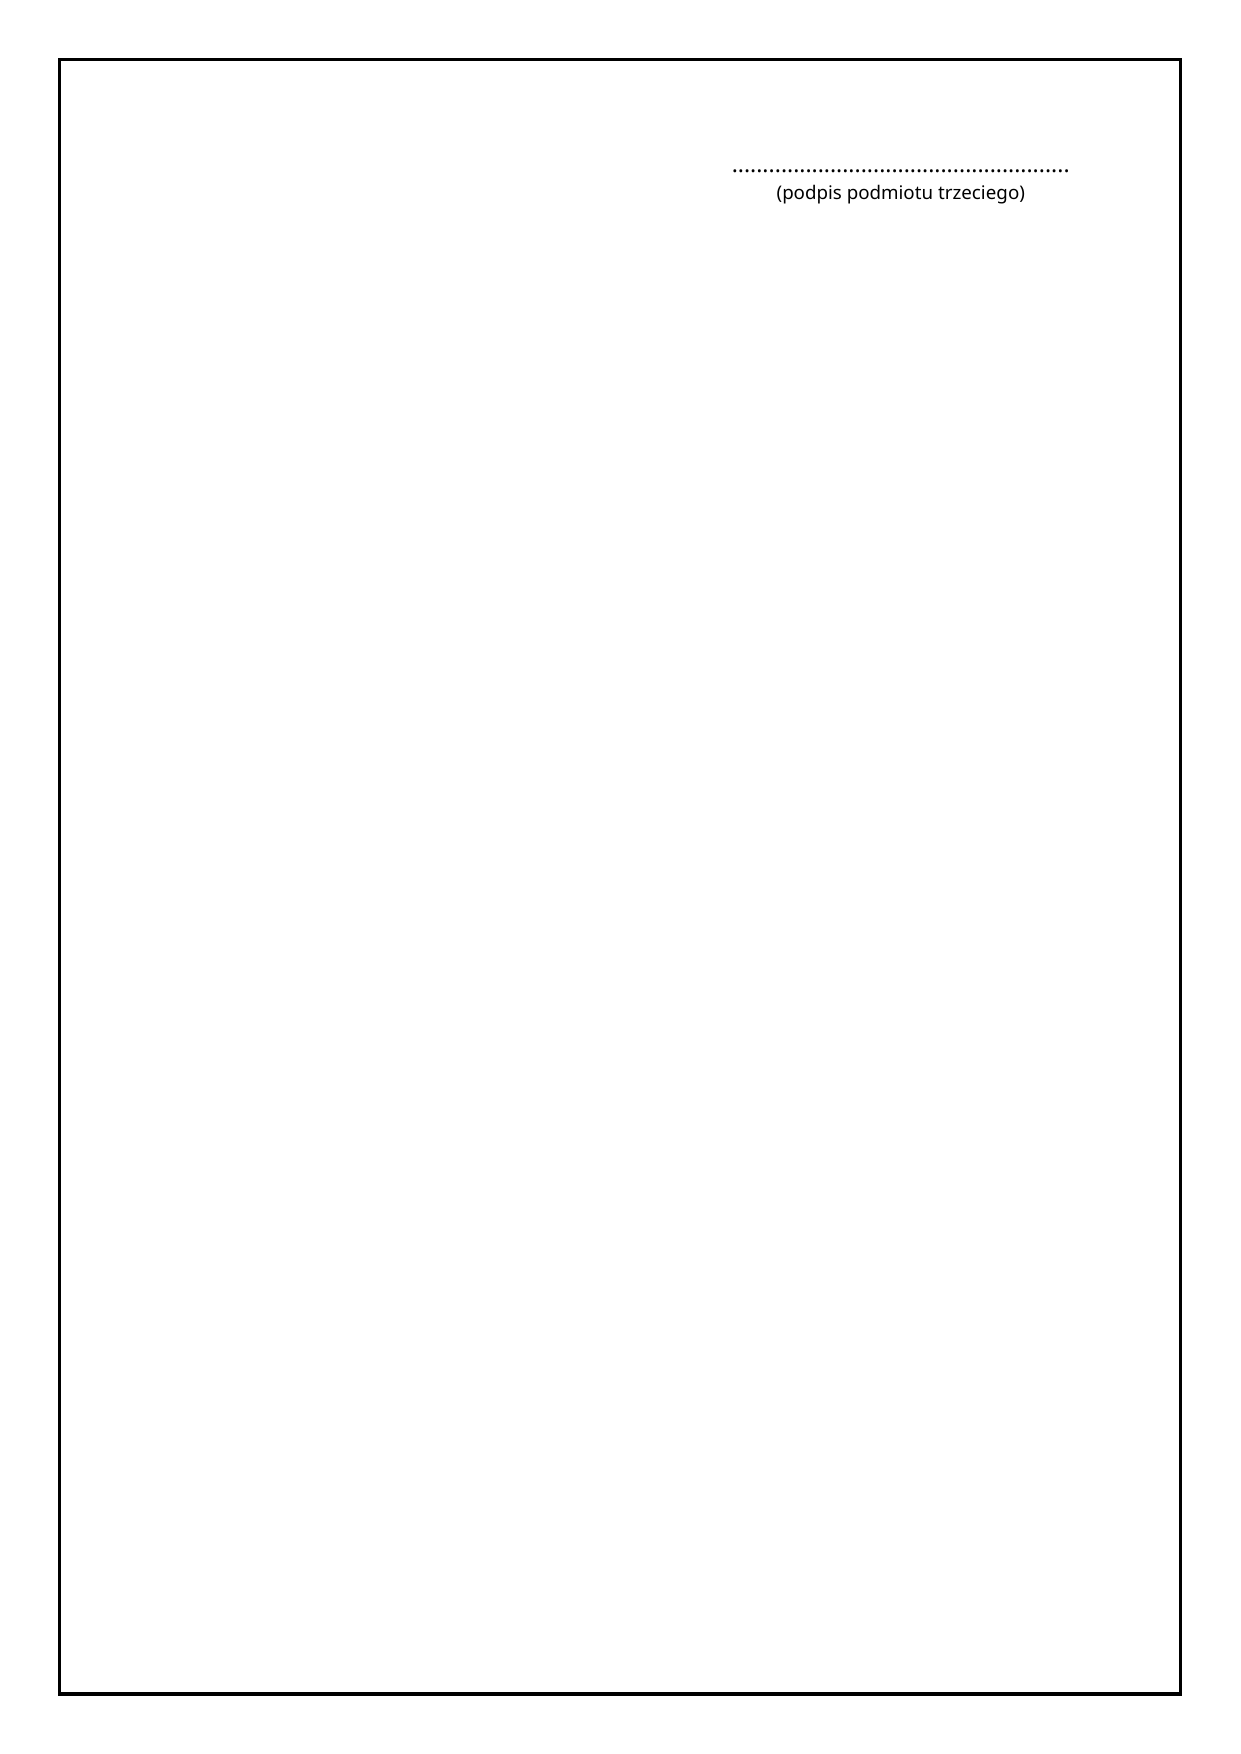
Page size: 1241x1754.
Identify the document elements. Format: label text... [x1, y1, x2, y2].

text ....................................................... [709, 148, 1092, 179]
text (podpis podmiotu trzeciego) [709, 179, 1092, 204]
